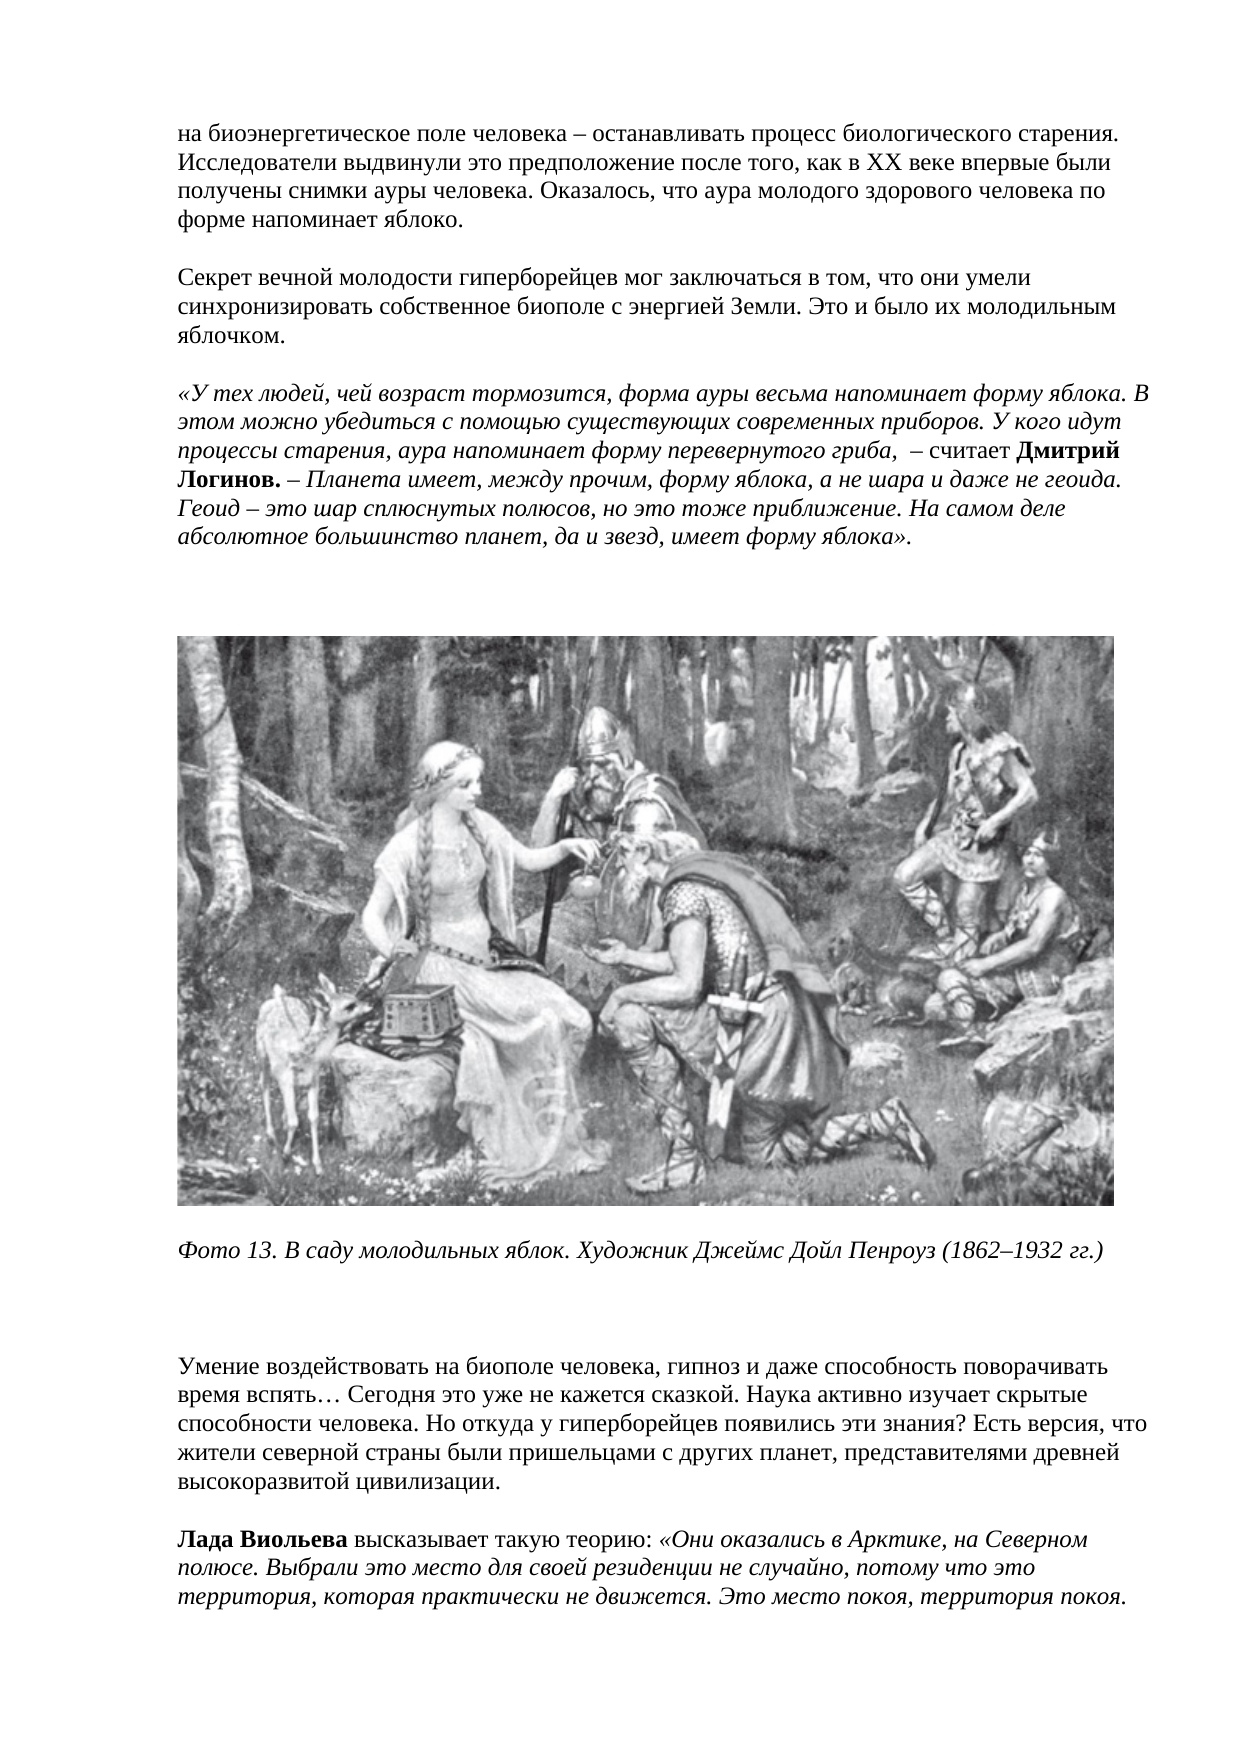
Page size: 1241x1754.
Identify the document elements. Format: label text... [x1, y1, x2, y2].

text «У тех людей, чей возраст тормозится, форма ауры весьма напоминает форму яблока. В этом можно убедиться с помощью существующих современных приборов. У кого идут процессы старения, аура напоминает форму перевернутого гриба, – считает Дмитрий Логинов. – Планета имеет, между прочим, форму яблока, а не шара и даже не геоида. Геоид – это шар сплюснутых полюсов, но это тоже приближение. На самом деле абсолютное большинство планет, да и звезд, имеет форму яблока». [177, 378, 1152, 550]
picture [177, 636, 1114, 1206]
text Фото 13. В саду молодильных яблок. Художник Джеймс Дойл Пенроуз (1862–1932 гг.) [177, 1235, 1152, 1264]
text Секрет вечной молодости гиперборейцев мог заключаться в том, что они умели синхронизировать собственное биополе с энергией Земли. Это и было их молодильным яблочком. [177, 262, 1152, 348]
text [177, 118, 1152, 233]
text Умение воздействовать на биополе человека, гипноз и даже способность поворачивать время вспять… Сегодня это уже не кажется сказкой. Наука активно изучает скрытые способности человека. Но откуда у гиперборейцев появились эти знания? Есть версия, что жители северной страны были пришельцами с других планет, представителями древней высокоразвитой цивилизации. [177, 1351, 1152, 1494]
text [177, 1524, 1152, 1610]
